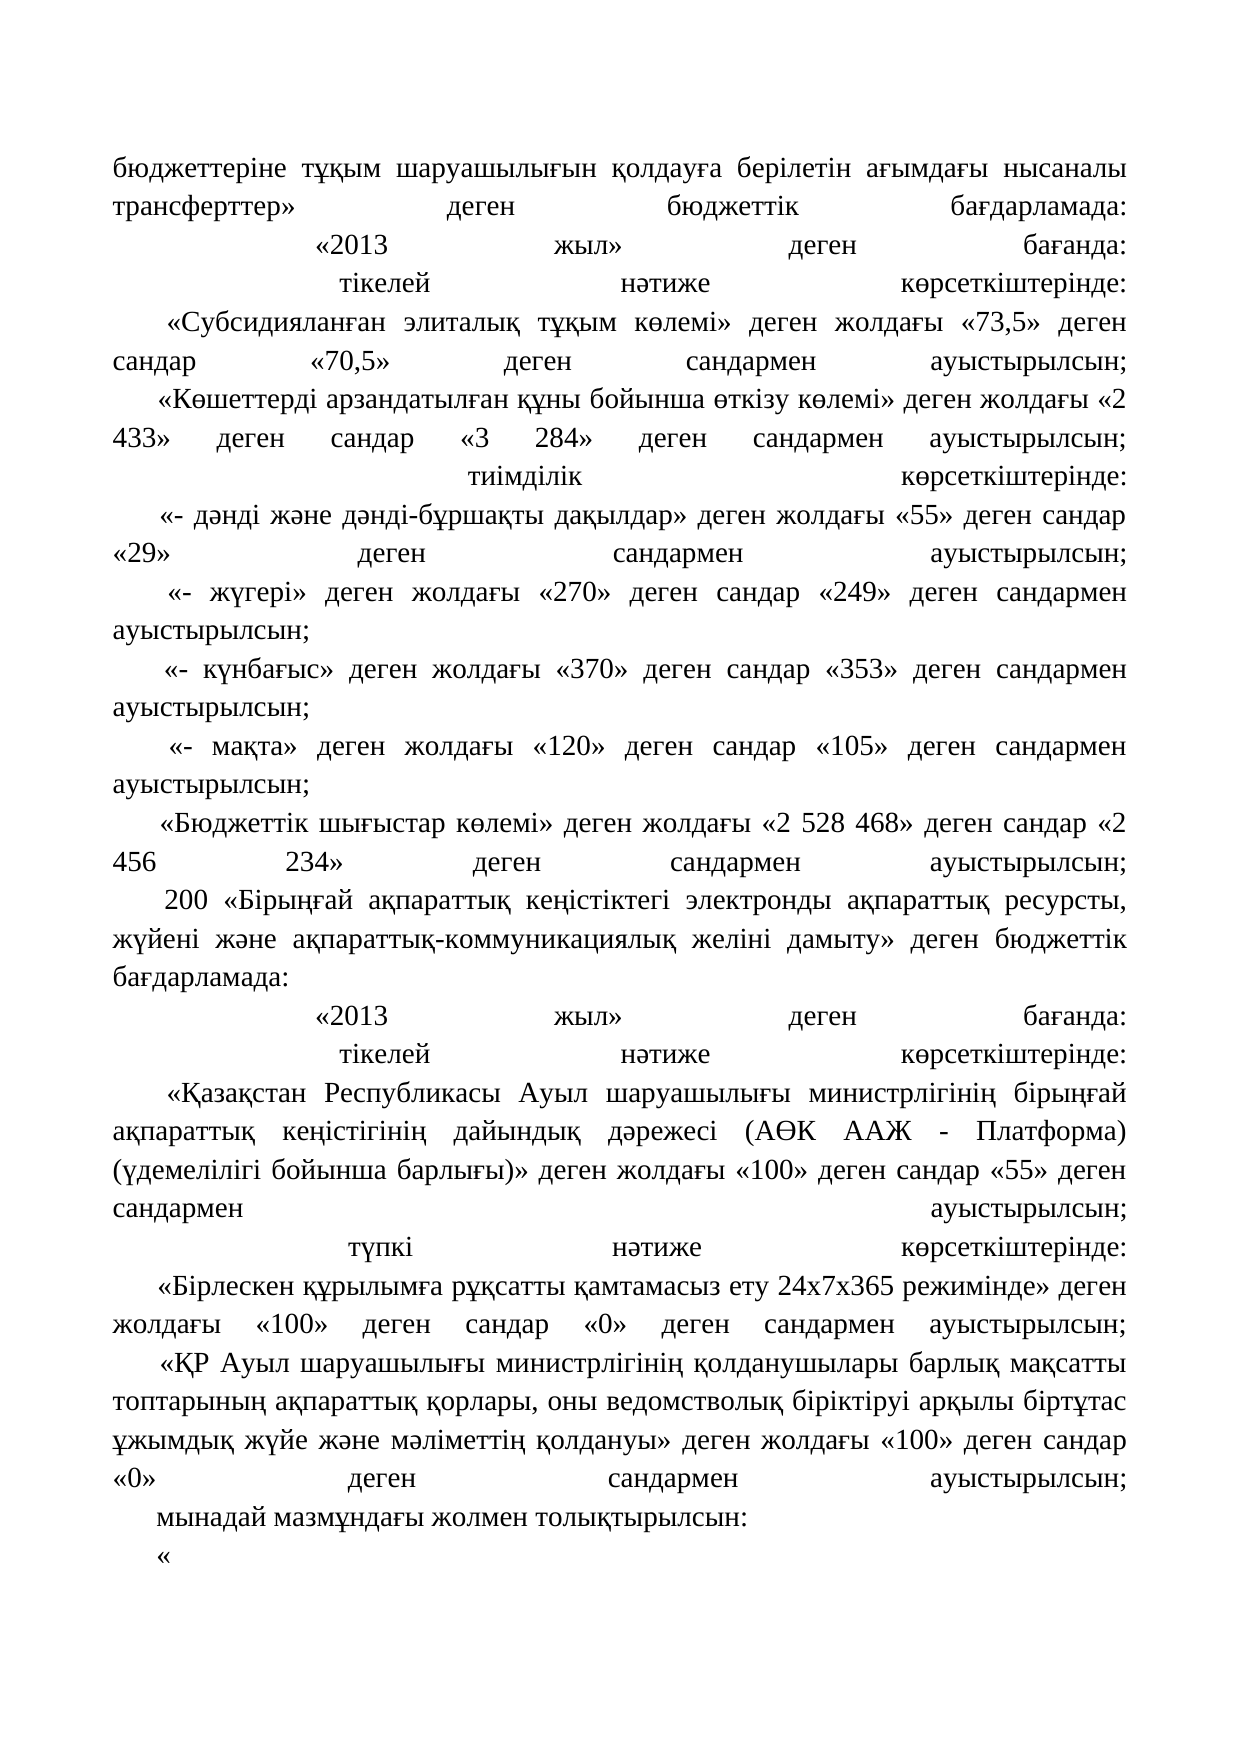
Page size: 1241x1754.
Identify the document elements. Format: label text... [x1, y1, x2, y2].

text « [112, 1537, 1128, 1571]
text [112, 150, 1128, 1532]
